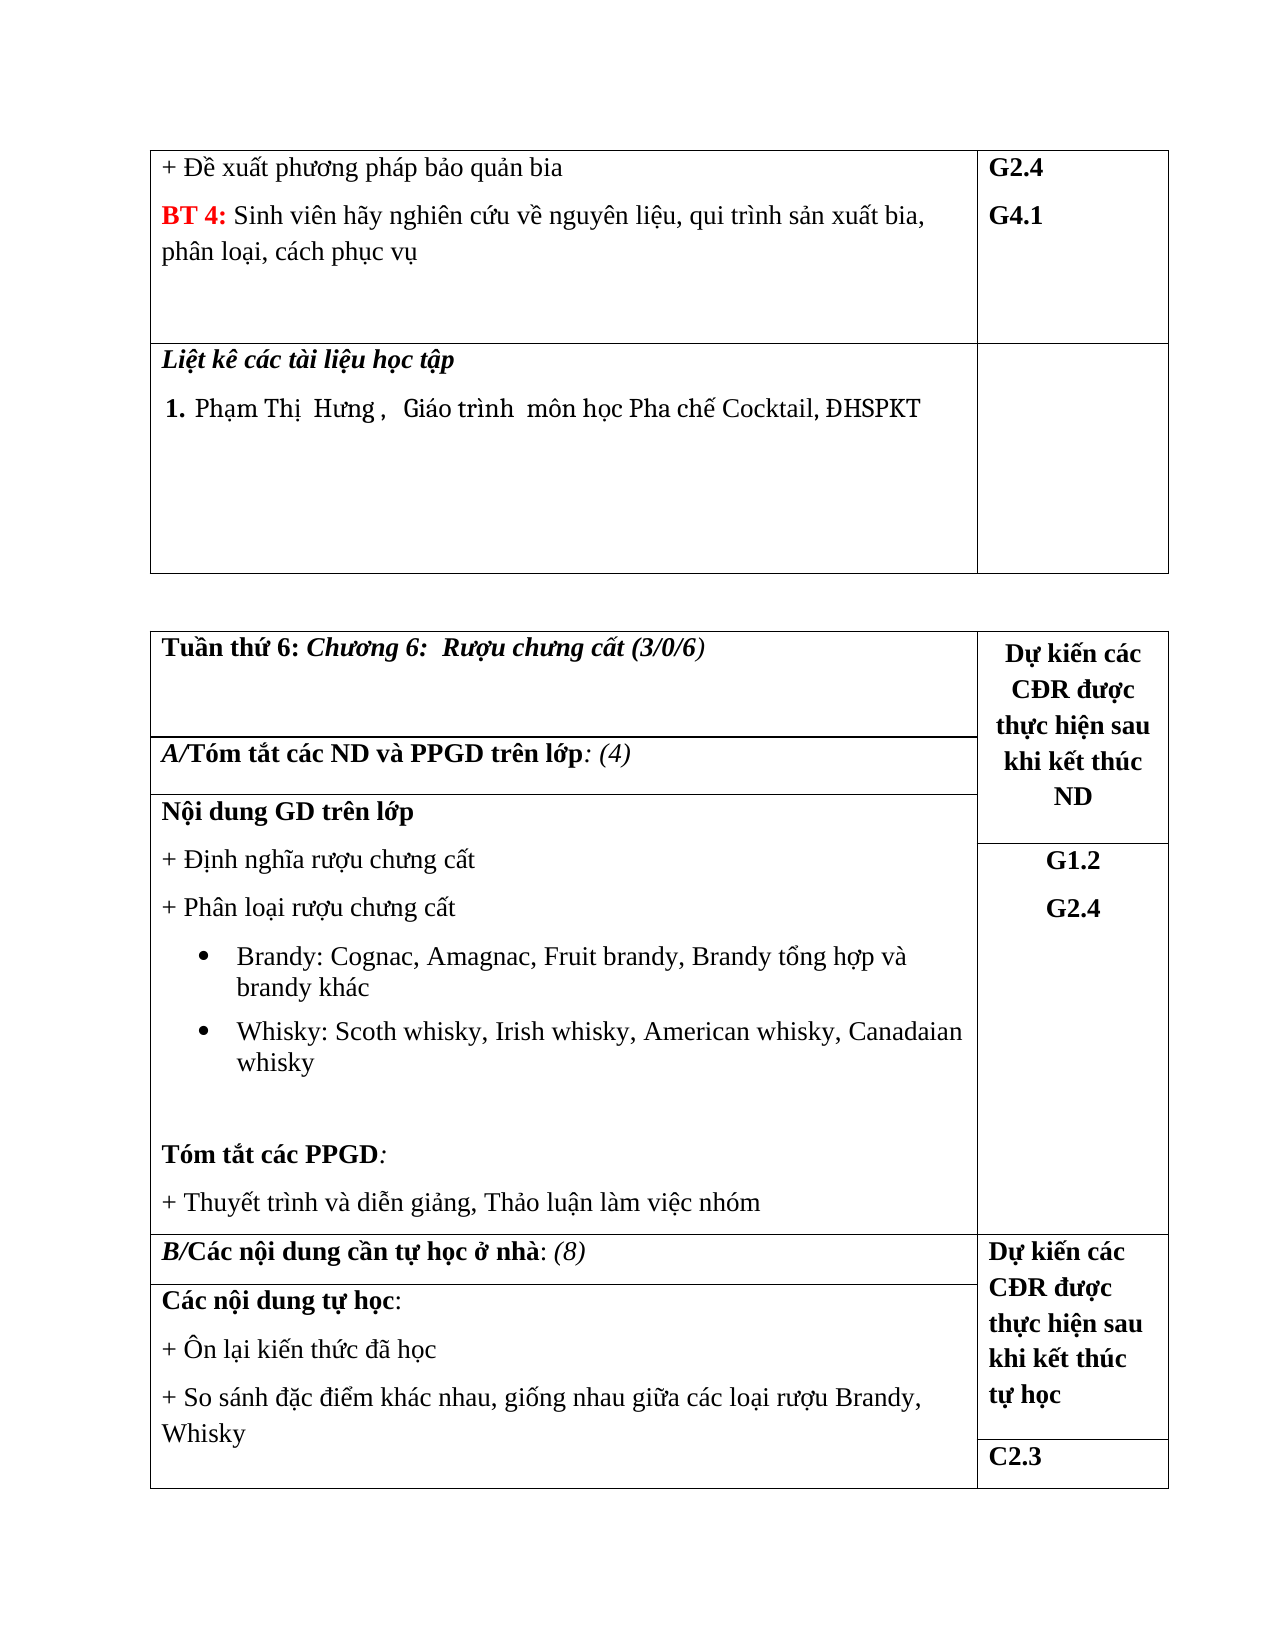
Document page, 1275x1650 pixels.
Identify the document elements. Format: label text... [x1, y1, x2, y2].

table_cell C2.3 G2.4 [978, 1440, 1168, 1488]
table_cell B/Các nội dung cần tự học ở nhà: (8) [151, 1235, 977, 1283]
table_cell Dự kiến các CĐR được thực hiện sau khi kết thúc tự học [978, 1235, 1168, 1439]
table_header Tuần thứ 6: Chương 6: Rượu chưng cất (3/0/6) [151, 632, 977, 736]
table_cell Nội dung GD trên lớp + Định nghĩa rượu chưng cất + Phân loại rượu chưng cất Brandy: Cognac, Amagnac, Fruit brandy, Brandy tổng hợp và brandy khác Whisky: Scoth whisky, Irish whisky, American whisky, Canadaian whisky Tóm tắt các PPGD: + Thuyết trình và diễn giảng, Thảo luận làm việc nhóm [151, 795, 977, 1234]
table_cell G1.2 G2.4 [978, 844, 1168, 1234]
table_cell [978, 344, 1168, 573]
table_cell A/Tóm tắt các ND và PPGD trên lớp: (4) [151, 738, 977, 794]
table_cell G2.3 G2.4 G4.1 [978, 151, 1168, 342]
table_cell Các nội dung tự học: + Ôn lại kiến thức đã học + So sánh đặc điểm khác nhau, giống nhau giữa các loại rượu Brandy, Whisky + Đề xuất phương pháp bảo quản rượu thích hợp ở Việt Nam BT5: Viết bài về rượu chưng cất: tìm hiểu về định nghĩa, nguồn gốc, phân loại, đề ra phương pháp bảo quản rượu thích hợp ở Việt Nam [151, 1285, 977, 1488]
table_header Dự kiến các CĐR được thực hiện sau khi kết thúc ND [978, 632, 1168, 843]
table_cell Liệt kê các tài liệu học tập Phạm Thị Hưng , Giáo trình môn học Pha chế Cocktail, ĐHSPKT [151, 344, 977, 573]
